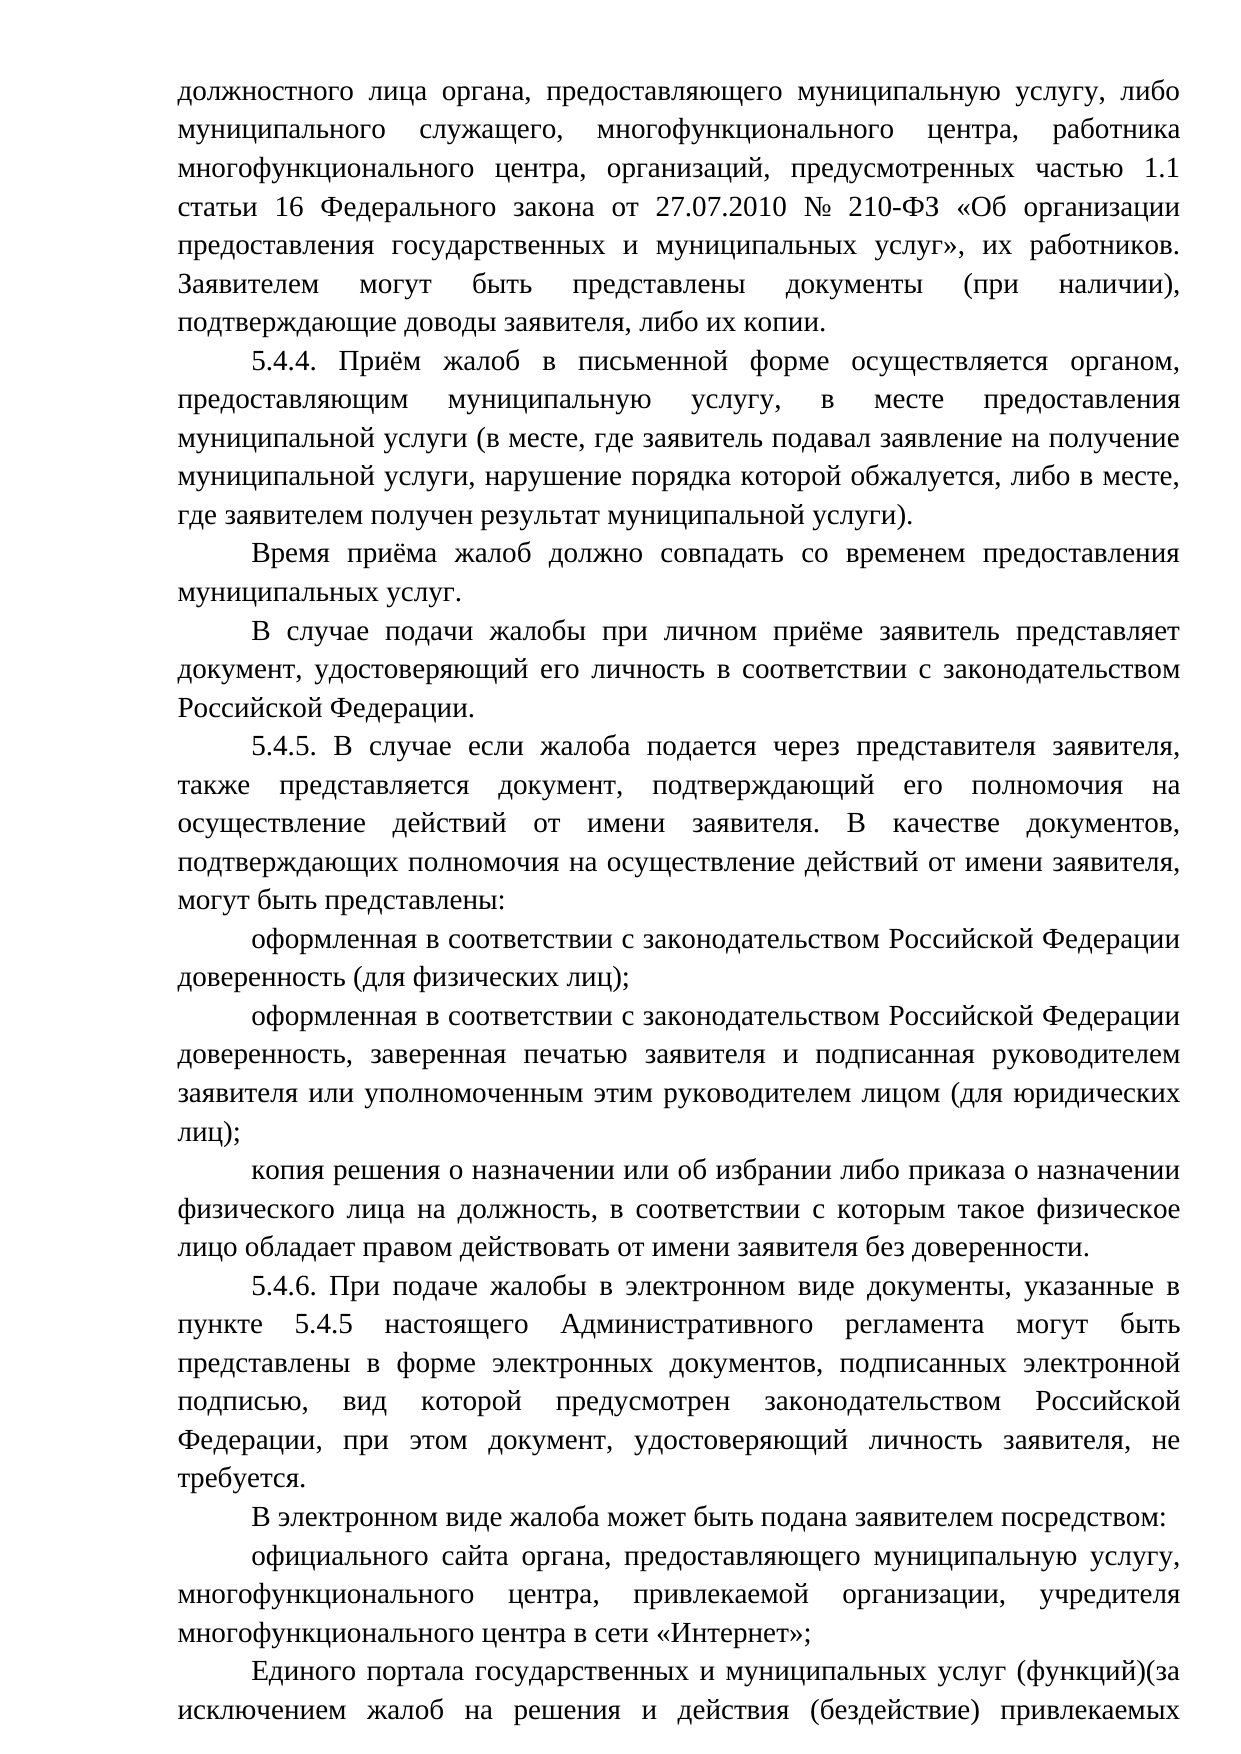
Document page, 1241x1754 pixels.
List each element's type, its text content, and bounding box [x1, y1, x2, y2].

text 5.4.5. В случае если жалоба подается через представителя заявителя, также представляется документ, подтверждающий его полномочия на осуществление действий от имени заявителя. В качестве документов, подтверждающих полномочия на осуществление действий от имени заявителя, могут быть представлены: [177, 728, 1181, 916]
text оформленная в соответствии с законодательством Российской Федерации доверенность, заверенная печатью заявителя и подписанная руководителем заявителя или уполномоченным этим руководителем лицом (для юридических лиц); [177, 998, 1181, 1147]
text В случае подачи жалобы при личном приёме заявитель представляет документ, удостоверяющий его личность в соответствии с законодательством Российской Федерации. [177, 613, 1181, 723]
text оформленная в соответствии с законодательством Российской Федерации доверенность (для физических лиц); [177, 921, 1181, 993]
text 5.4.6. При подаче жалобы в электронном виде документы, указанные в пункте 5.4.5 настоящего Административного регламента могут быть представлены в форме электронных документов, подписанных электронной подписью, вид которой предусмотрен законодательством Российской Федерации, при этом документ, удостоверяющий личность заявителя, не требуется. [177, 1268, 1181, 1494]
text 5.4.4. Приём жалоб в письменной форме осуществляется органом, предоставляющим муниципальную услугу, в месте предоставления муниципальной услуги (в месте, где заявитель подавал заявление на получение муниципальной услуги, нарушение порядка которой обжалуется, либо в месте, где заявителем получен результат муниципальной услуги). [177, 343, 1181, 531]
text копия решения о назначении или об избрании либо приказа о назначении физического лица на должность, в соответствии с которым такое физическое лицо обладает правом действовать от имени заявителя без доверенности. [177, 1152, 1181, 1263]
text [177, 1653, 1181, 1725]
text Время приёма жалоб должно совпадать со временем предоставления муниципальных услуг. [177, 536, 1181, 608]
text В электронном виде жалоба может быть подана заявителем посредством: [177, 1499, 1181, 1533]
text официального сайта органа, предоставляющего муниципальную услугу, многофункционального центра, привлекаемой организации, учредителя многофункционального центра в сети «Интернет»; [177, 1538, 1181, 1648]
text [177, 73, 1181, 338]
